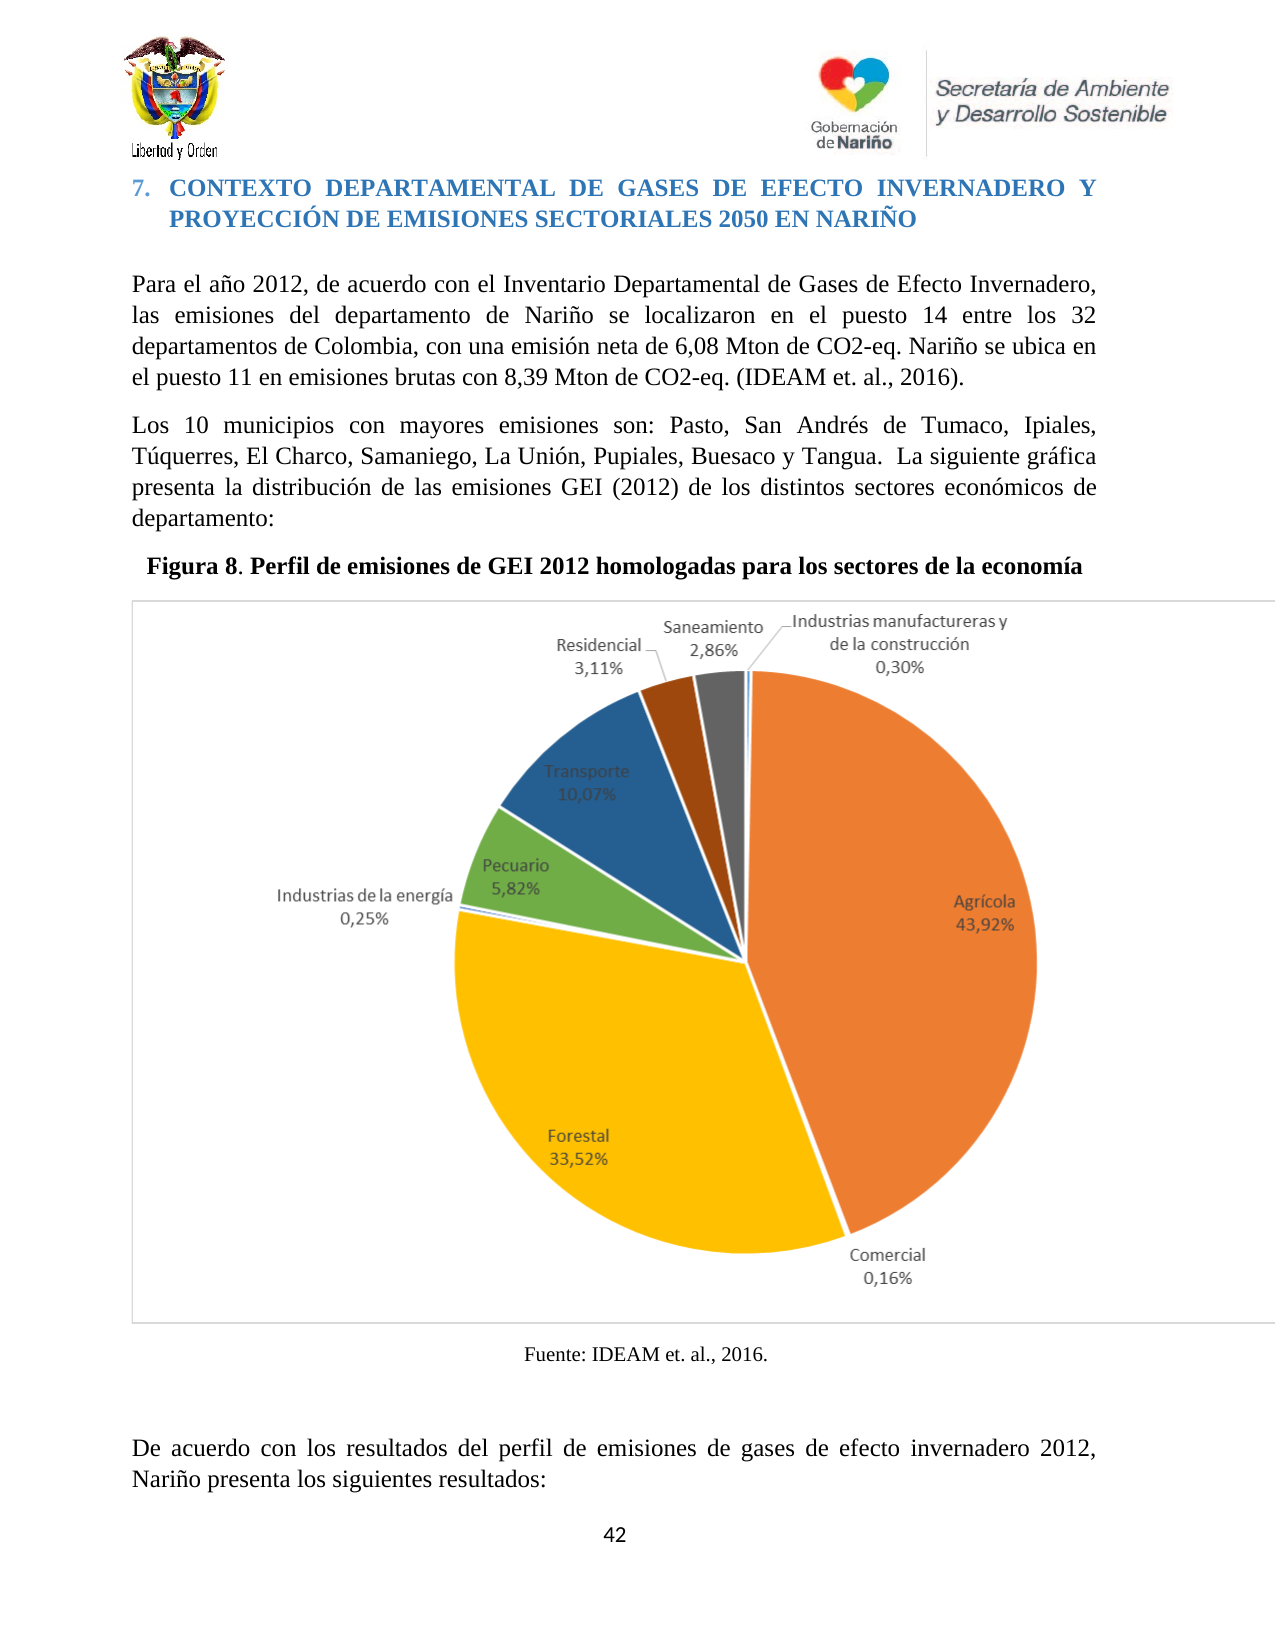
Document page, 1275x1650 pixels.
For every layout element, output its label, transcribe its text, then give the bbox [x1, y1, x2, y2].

text De acuerdo con los resultados del perfil de emisiones de gases de efecto invernadero 2012, Nariño presenta los siguientes resultados: [132, 1433, 1098, 1493]
text Los 10 municipios con mayores emisiones son: Pasto, San Andrés de Tumaco, Ipiales, Túquerres, El Charco, Samaniego, La Unión, Pupiales, Buesaco y Tangua. La siguiente gráfica presenta la distribución de las emisiones GEI (2012) de los distintos sectores económicos de departamento: [132, 410, 1098, 532]
text Figura 8. Perfil de emisiones de GEI 2012 homologadas para los sectores de la economía [132, 551, 1098, 579]
picture [791, 37, 1173, 166]
picture [131, 600, 1275, 1324]
picture [121, 34, 229, 163]
text Para el año 2012, de acuerdo con el Inventario Departamental de Gases de Efecto Invernadero, las emisiones del departamento de Nariño se localizaron en el puesto 14 entre los 32 departamentos de Colombia, con una emisión neta de 6,08 Mton de CO2-eq. Nariño se ubica en el puesto 11 en emisiones brutas con 8,39 Mton de CO2-eq. (IDEAM et. al., 2016). [132, 269, 1098, 391]
text Fuente: IDEAM et. al., 2016. [132, 1342, 1098, 1366]
list CONTEXTO DEPARTAMENTAL DE GASES DE EFECTO INVERNADERO Y PROYECCIÓN DE EMISIONES SECTORIALES 2050 EN NARIÑO [132, 152, 1098, 232]
